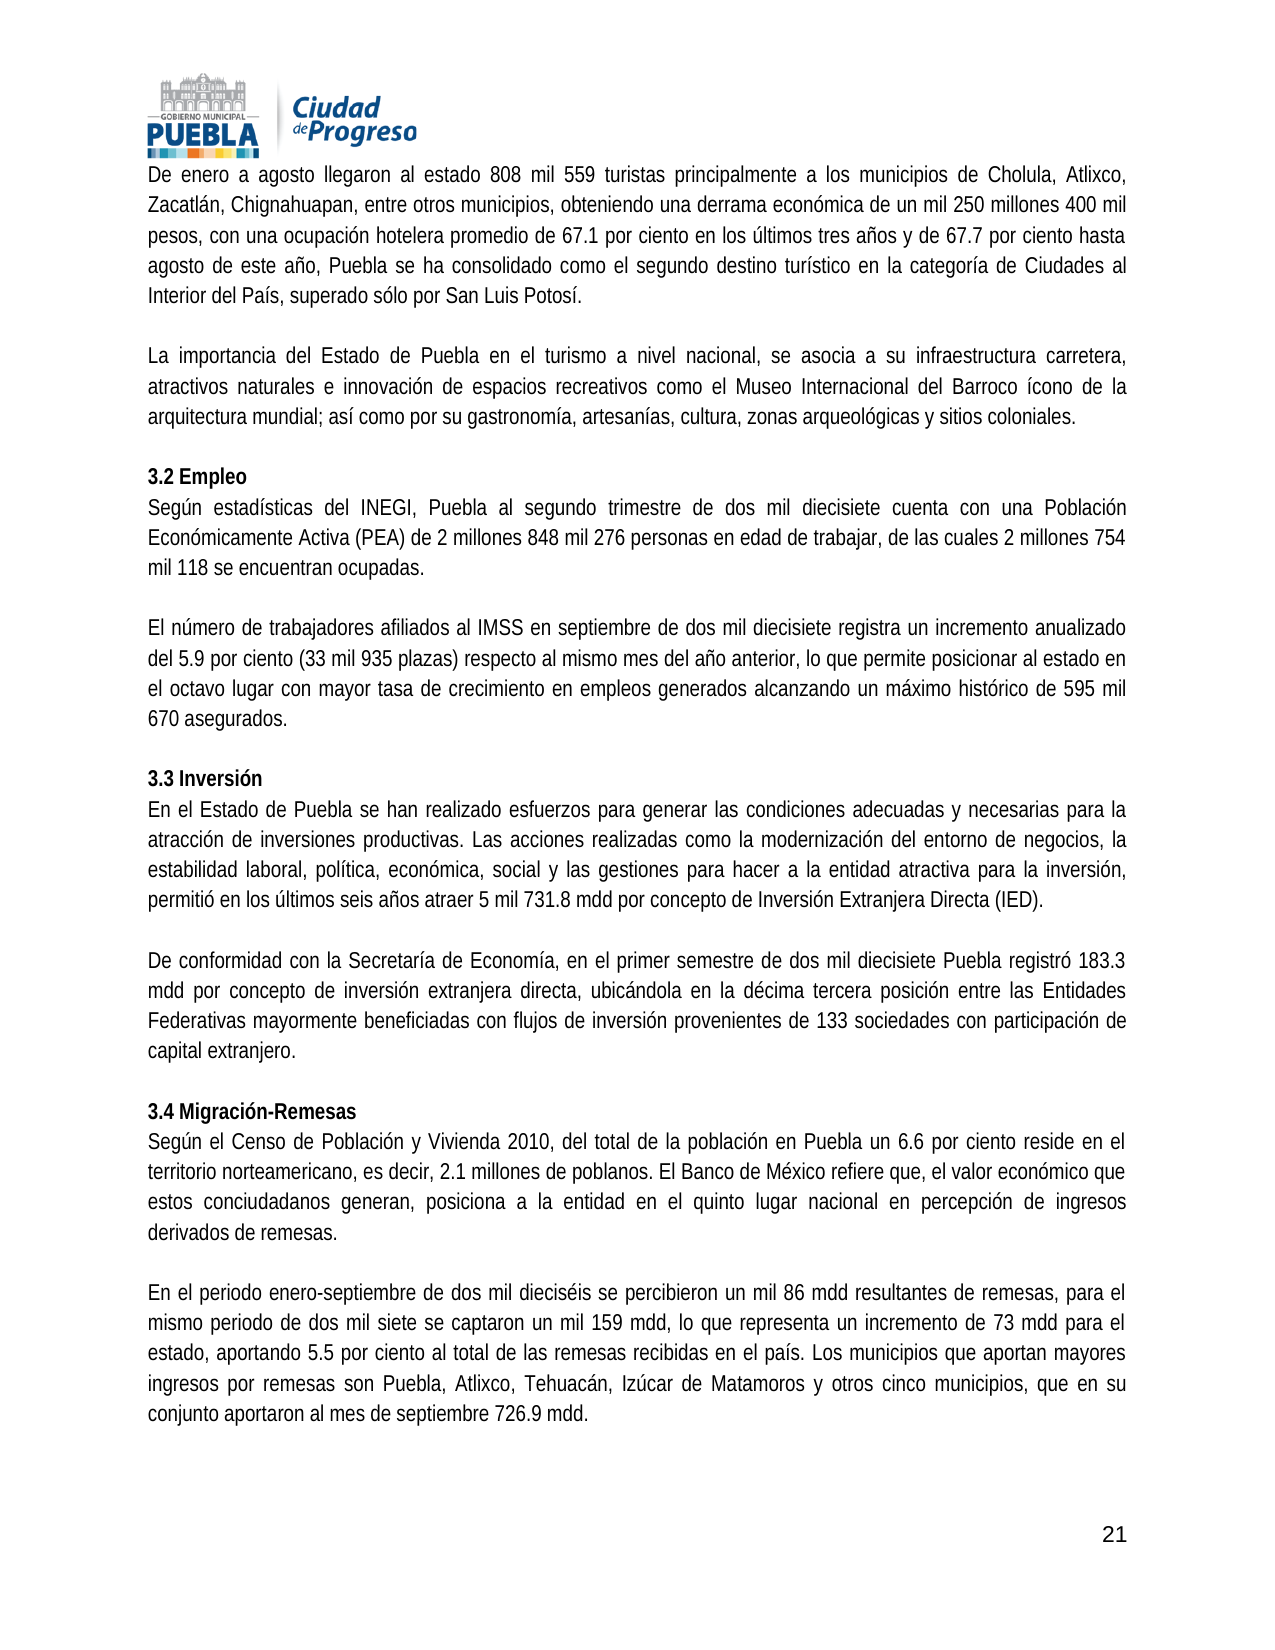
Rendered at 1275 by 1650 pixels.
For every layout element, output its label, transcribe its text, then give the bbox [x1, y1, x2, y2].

text En el Estado de Puebla se han realizado esfuerzos para generar las condiciones adecuadas y necesarias para la atracción de inversiones productivas. Las acciones realizadas como la modernización del entorno de negocios, la estabilidad laboral, política, económica, social y las gestiones para hacer a la entidad atractiva para la inversión, permitió en los últimos seis años atraer 5 mil 731.8 mdd por concepto de Inversión Extranjera Directa (IED). [148, 796, 1127, 912]
text El número de trabajadores afiliados al IMSS en septiembre de dos mil diecisiete registra un incremento anualizado del 5.9 por ciento (33 mil 935 plazas) respecto al mismo mes del año anterior, lo que permite posicionar al estado en el octavo lugar con mayor tasa de crecimiento en empleos generados alcanzando un máximo histórico de 595 mil 670 asegurados. [148, 614, 1127, 731]
text Según estadísticas del INEGI, Puebla al segundo trimestre de dos mil diecisiete cuenta con una Población Económicamente Activa (PEA) de 2 millones 848 mil 276 personas en edad de trabajar, de las cuales 2 millones 754 mil 118 se encuentran ocupadas. [148, 493, 1127, 580]
text De conformidad con la Secretaría de Economía, en el primer semestre de dos mil diecisiete Puebla registró 183.3 mdd por concepto de inversión extranjera directa, ubicándola en la décima tercera posición entre las Entidades Federativas mayormente beneficiadas con flujos de inversión provenientes de 133 sociedades con participación de capital extranjero. [148, 947, 1127, 1063]
text Según el Censo de Población y Vivienda 2010, del total de la población en Puebla un 6.6 por ciento reside en el territorio norteamericano, es decir, 2.1 millones de poblanos. El Banco de México refiere que, el valor económico que estos conciudadanos generan, posiciona a la entidad en el quinto lugar nacional en percepción de ingresos derivados de remesas. [148, 1128, 1127, 1245]
text En el periodo enero-septiembre de dos mil dieciséis se percibieron un mil 86 mdd resultantes de remesas, para el mismo periodo de dos mil siete se captaron un mil 159 mdd, lo que representa un incremento de 73 mdd para el estado, aportando 5.5 por ciento al total de las remesas recibidas en el país. Los municipios que aportan mayores ingresos por remesas son Puebla, Atlixco, Tehuacán, Izúcar de Matamoros y otros cinco municipios, que en su conjunto aportaron al mes de septiembre 726.9 mdd. [148, 1279, 1127, 1426]
text 3.3 Inversión [148, 765, 1127, 792]
text 3.2 Empleo [148, 463, 1127, 489]
text 3.4 Migración-Remesas [148, 1098, 1127, 1124]
picture [147, 73, 417, 162]
text De enero a agosto llegaron al estado 808 mil 559 turistas principalmente a los municipios de Cholula, Atlixco, Zacatlán, Chignahuapan, entre otros municipios, obteniendo una derrama económica de un mil 250 millones 400 mil pesos, con una ocupación hotelera promedio de 67.1 por ciento en los últimos tres años y de 67.7 por ciento hasta agosto de este año, Puebla se ha consolidado como el segundo destino turístico en la categoría de Ciudades al Interior del País, superado sólo por San Luis Potosí. [148, 161, 1127, 308]
text La importancia del Estado de Puebla en el turismo a nivel nacional, se asocia a su infraestructura carretera, atractivos naturales e innovación de espacios recreativos como el Museo Internacional del Barroco ícono de la arquitectura mundial; así como por su gastronomía, artesanías, cultura, zonas arqueológicas y sitios coloniales. [148, 342, 1127, 429]
